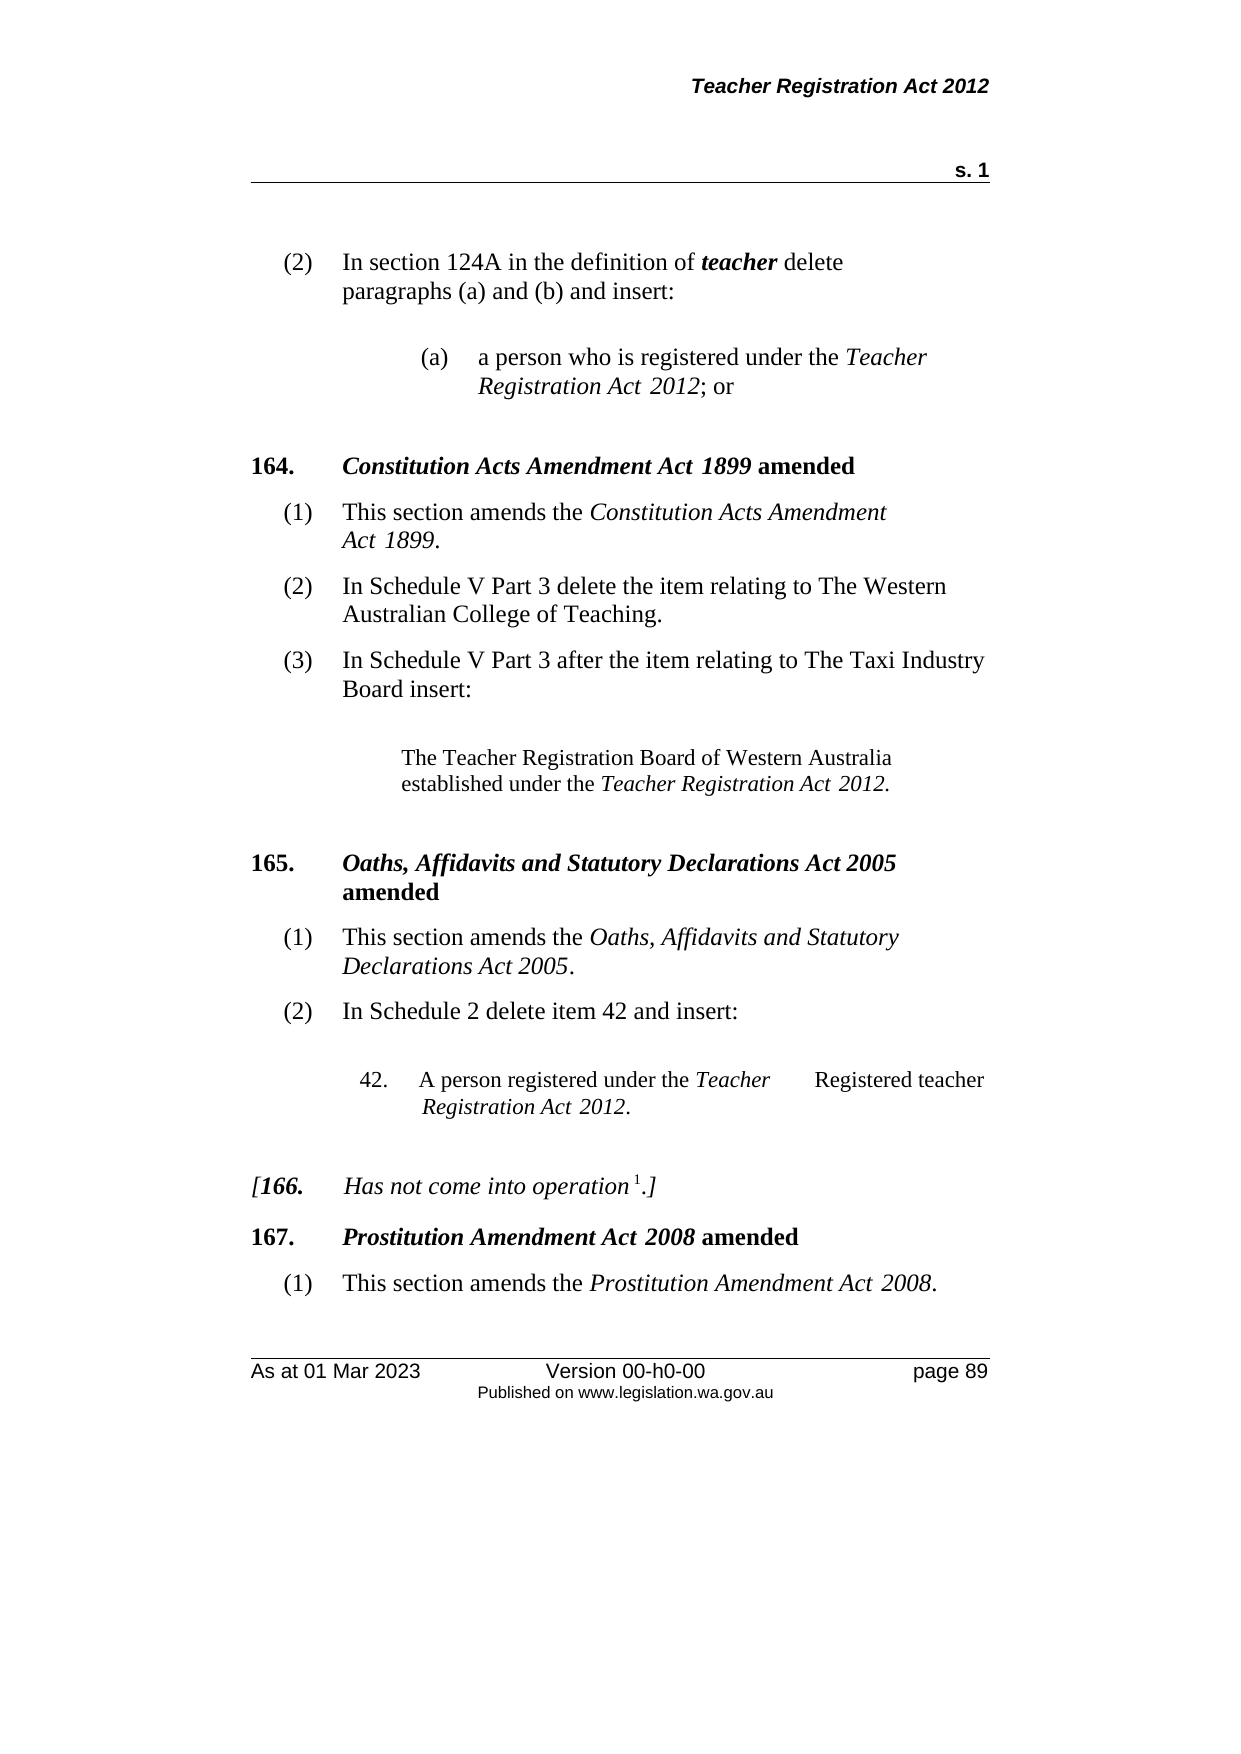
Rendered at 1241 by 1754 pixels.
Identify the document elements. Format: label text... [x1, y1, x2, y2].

text (1) This section amends the Prostitution Amendment Act 2008. [251, 1268, 990, 1297]
text [166. Has not come into operation 1.] [251, 1171, 990, 1199]
text (1) This section amends the Oaths, Affidavits and Statutory Declarations Act 2005. [251, 922, 990, 980]
text The Teacher Registration Board of Western Australia established under the Teacher Registration Act 2012. [309, 744, 960, 796]
text (2) In Schedule V Part 3 delete the item relating to The Western Australian College of Teaching. [251, 571, 990, 628]
subtitle 167. Prostitution Amendment Act 2008 amended [251, 1222, 990, 1251]
text (3) In Schedule V Part 3 after the item relating to The Taxi Industry Board insert: [251, 645, 990, 702]
table_header Registered teacher [806, 1054, 996, 1119]
table_header 42. A person registered under the Teacher Registration Act 2012. [350, 1054, 806, 1119]
text (a) a person who is registered under the Teacher Registration Act 2012; or [309, 342, 960, 399]
text (2) In section 124A in the definition of teacher delete paragraphs (a) and (b) and insert: [251, 247, 990, 305]
text (2) In Schedule 2 delete item 42 and insert: [251, 996, 990, 1025]
subtitle 164. Constitution Acts Amendment Act 1899 amended [251, 451, 990, 480]
subtitle 165. Oaths, Affidavits and Statutory Declarations Act 2005 amended [251, 848, 990, 906]
text (1) This section amends the Constitution Acts Amendment Act 1899. [251, 497, 990, 554]
